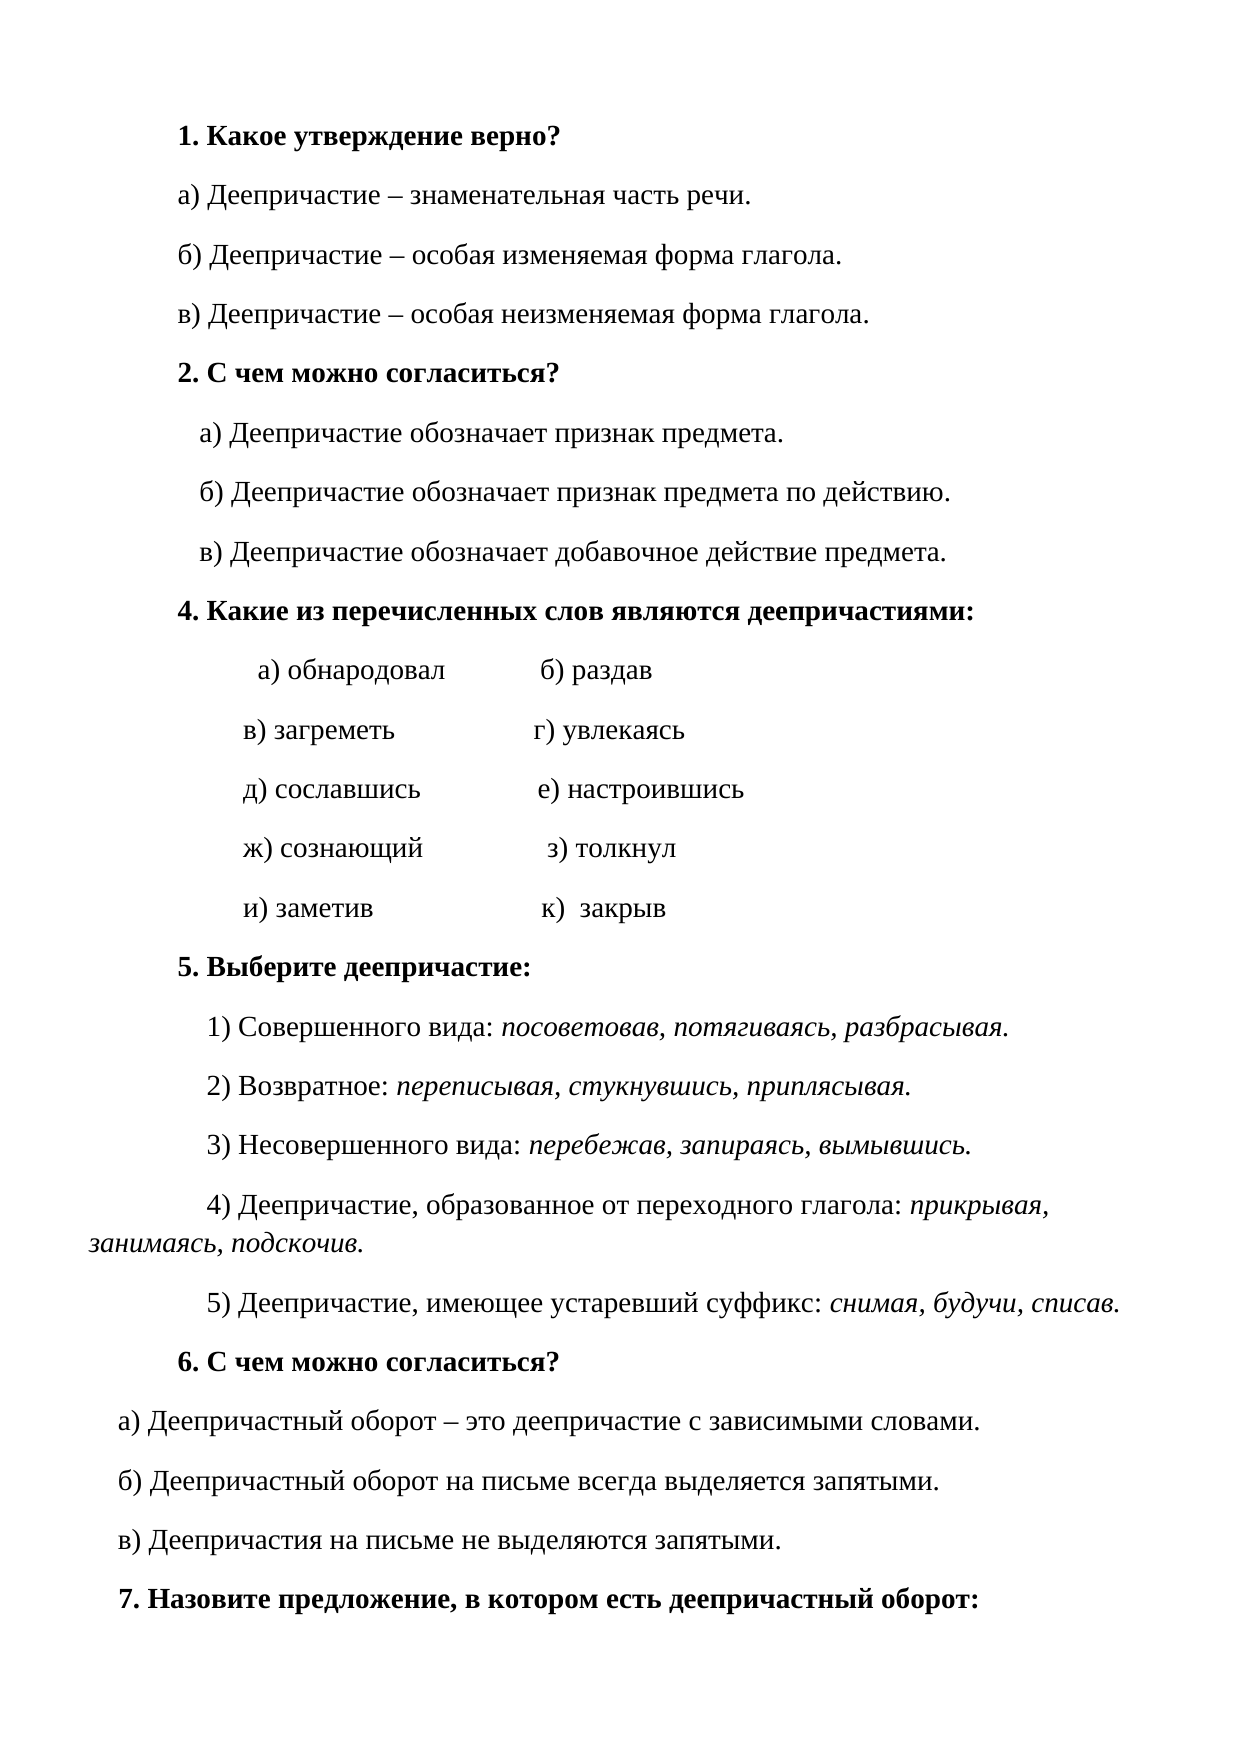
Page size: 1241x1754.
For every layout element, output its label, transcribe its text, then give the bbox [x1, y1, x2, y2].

text 4) Деепричастие, образованное от переходного глагола: прикрывая, занимаясь, подскочив. [88, 1187, 1152, 1259]
text б) Деепричастный оборот на письме всегда выделяется запятыми. [88, 1463, 1152, 1496]
text а) Деепричастие обозначает признак предмета. [88, 415, 1152, 448]
text 1) Совершенного вида: посоветовав, потягиваясь, разбрасывая. [88, 1009, 1152, 1042]
text б) Деепричастие обозначает признак предмета по действию. [88, 474, 1152, 508]
text в) Деепричастия на письме не выделяются запятыми. [88, 1522, 1152, 1556]
text ж) сознающий з) толкнул [88, 831, 1152, 864]
text 5. Выберите деепричастие: [88, 949, 1152, 983]
text 6. С чем можно согласиться? [88, 1344, 1152, 1378]
text в) загреметь г) увлекаясь [88, 712, 1152, 745]
text 2. С чем можно согласиться? [88, 356, 1152, 389]
text в) Деепричастие обозначает добавочное действие предмета. [88, 534, 1152, 567]
text а) Деепричастие – знаменательная часть речи. [88, 177, 1152, 211]
text а) Деепричастный оборот – это деепричастие с зависимыми словами. [88, 1403, 1152, 1437]
text а) обнародовал б) раздав [88, 652, 1152, 686]
text 7. Назовите предложение, в котором есть деепричастный оборот: [88, 1582, 1152, 1615]
text 3) Несовершенного вида: перебежав, запираясь, вымывшись. [88, 1127, 1152, 1161]
text 5) Деепричастие, имеющее устаревший суффикс: снимая, будучи, списав. [88, 1285, 1152, 1318]
text в) Деепричастие – особая неизменяемая форма глагола. [88, 296, 1152, 330]
text 2) Возвратное: переписывая, стукнувшись, приплясывая. [88, 1068, 1152, 1102]
text 1. Какое утверждение верно? [88, 118, 1152, 152]
text б) Деепричастие – особая изменяемая форма глагола. [88, 237, 1152, 270]
text и) заметив к) закрыв [88, 890, 1152, 923]
text д) сославшись е) настроившись [88, 771, 1152, 805]
text 4. Какие из перечисленных слов являются деепричастиями: [88, 593, 1152, 627]
